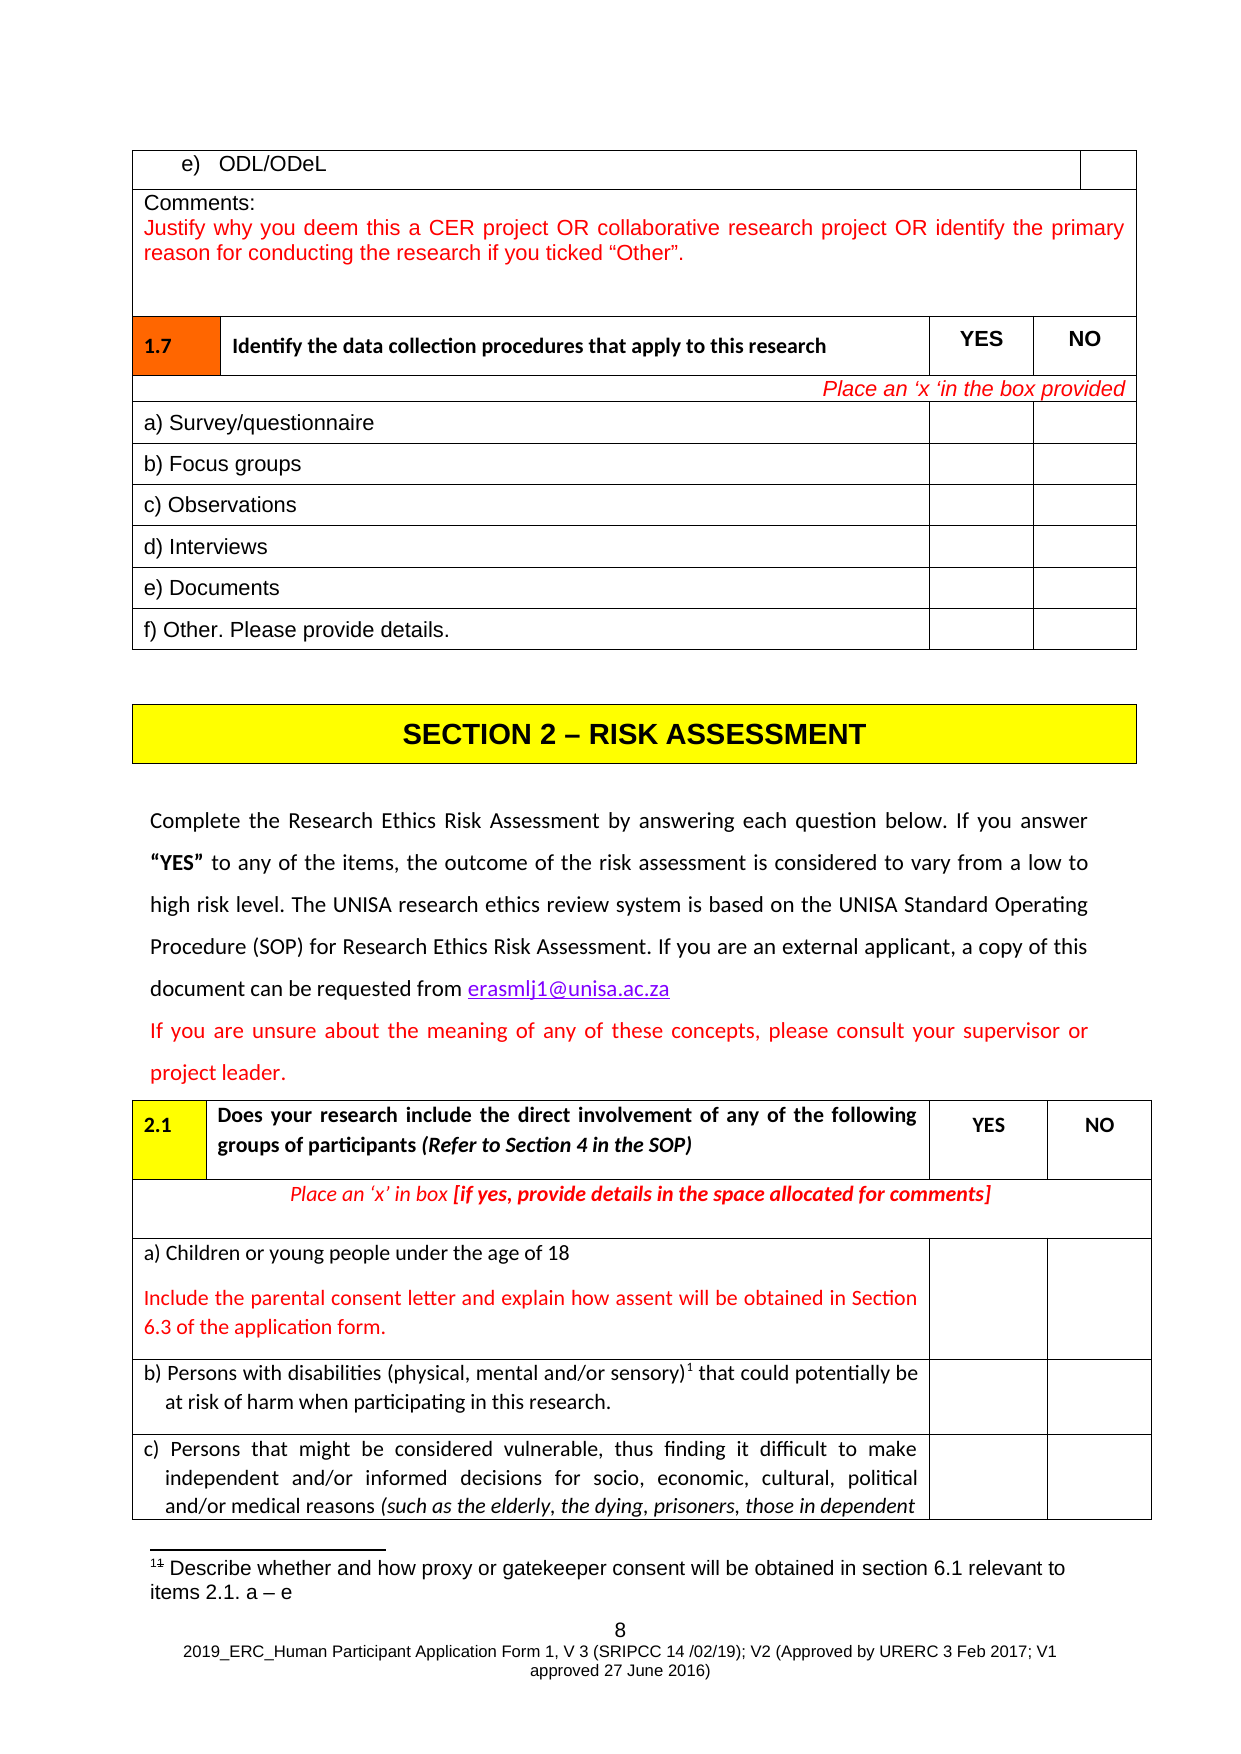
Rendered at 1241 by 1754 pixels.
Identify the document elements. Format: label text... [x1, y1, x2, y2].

table_cell [930, 1360, 1047, 1434]
table_cell [1048, 1435, 1151, 1519]
table_cell Identify the data collection procedures that apply to this research [221, 317, 929, 375]
table_cell [930, 568, 1033, 608]
table_cell b) Focus groups [133, 444, 929, 484]
table_cell YES [930, 317, 1033, 375]
table_cell Place an ‘x’ in box [if yes, provide details in the space allocated for comments] [133, 1180, 1151, 1238]
table_cell [1034, 609, 1136, 649]
table_cell [1034, 444, 1136, 484]
table_cell f) Other. Please provide details. [133, 609, 929, 649]
table_cell ODL/ODeL [133, 151, 1080, 189]
table_cell [930, 444, 1033, 484]
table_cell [133, 1435, 929, 1519]
table_cell [930, 609, 1033, 649]
table_cell Comments: Justify why you deem this a CER project OR collaborative research project OR identify the primary reason for conducting the research if you ticked “Other”. [133, 190, 1136, 316]
table_cell [930, 485, 1033, 525]
table_cell [1048, 1360, 1151, 1434]
table_cell [1034, 526, 1136, 567]
table_header YES [930, 1101, 1047, 1179]
table_header SECTION 2 – RISK ASSESSMENT [133, 705, 1136, 763]
text If you are unsure about the meaning of any of these concepts, please consult your supervisor or project leader. [150, 1016, 1090, 1086]
table_cell [930, 526, 1033, 567]
table_cell [930, 402, 1033, 442]
table_cell d) Interviews [133, 526, 929, 567]
table_cell [930, 1435, 1047, 1519]
table_cell a) Survey/questionnaire [133, 402, 929, 442]
table_cell [930, 1239, 1047, 1358]
table_cell Place an ‘x ‘in the box provided [133, 376, 1136, 401]
table_cell b) Persons with disabilities (physical, mental and/or sensory) that could potentially be at risk of harm when participating in this research. [133, 1360, 929, 1434]
table_cell e) Documents [133, 568, 929, 608]
table_header 2.1 [133, 1101, 206, 1179]
table_header NO [1048, 1101, 1151, 1179]
table_cell a) Children or young people under the age of 18 Include the parental consent letter and explain how assent will be obtained in Section 6.3 of the application form. [133, 1239, 929, 1358]
table_cell [1048, 1239, 1151, 1358]
table_cell [1034, 485, 1136, 525]
table_cell [1034, 568, 1136, 608]
table_cell [1034, 402, 1136, 442]
table_cell c) Observations [133, 485, 929, 525]
text Complete the Research Ethics Risk Assessment by answering each question below. If you answer “YES” to any of the items, the outcome of the risk assessment is considered to vary from a low to high risk level. The UNISA research ethics review system is based on the UNISA Standard Operating Procedure (SOP) for Research Ethics Risk Assessment. If you are an external applicant, a copy of this document can be requested from erasmlj1@unisa.ac.za [150, 806, 1090, 1002]
table_cell [1081, 151, 1136, 189]
table_header Does your research include the direct involvement of any of the following groups of participants (Refer to Section 4 in the SOP) [207, 1101, 929, 1179]
table_cell 1.7 [133, 317, 220, 375]
table_cell NO [1034, 317, 1136, 375]
